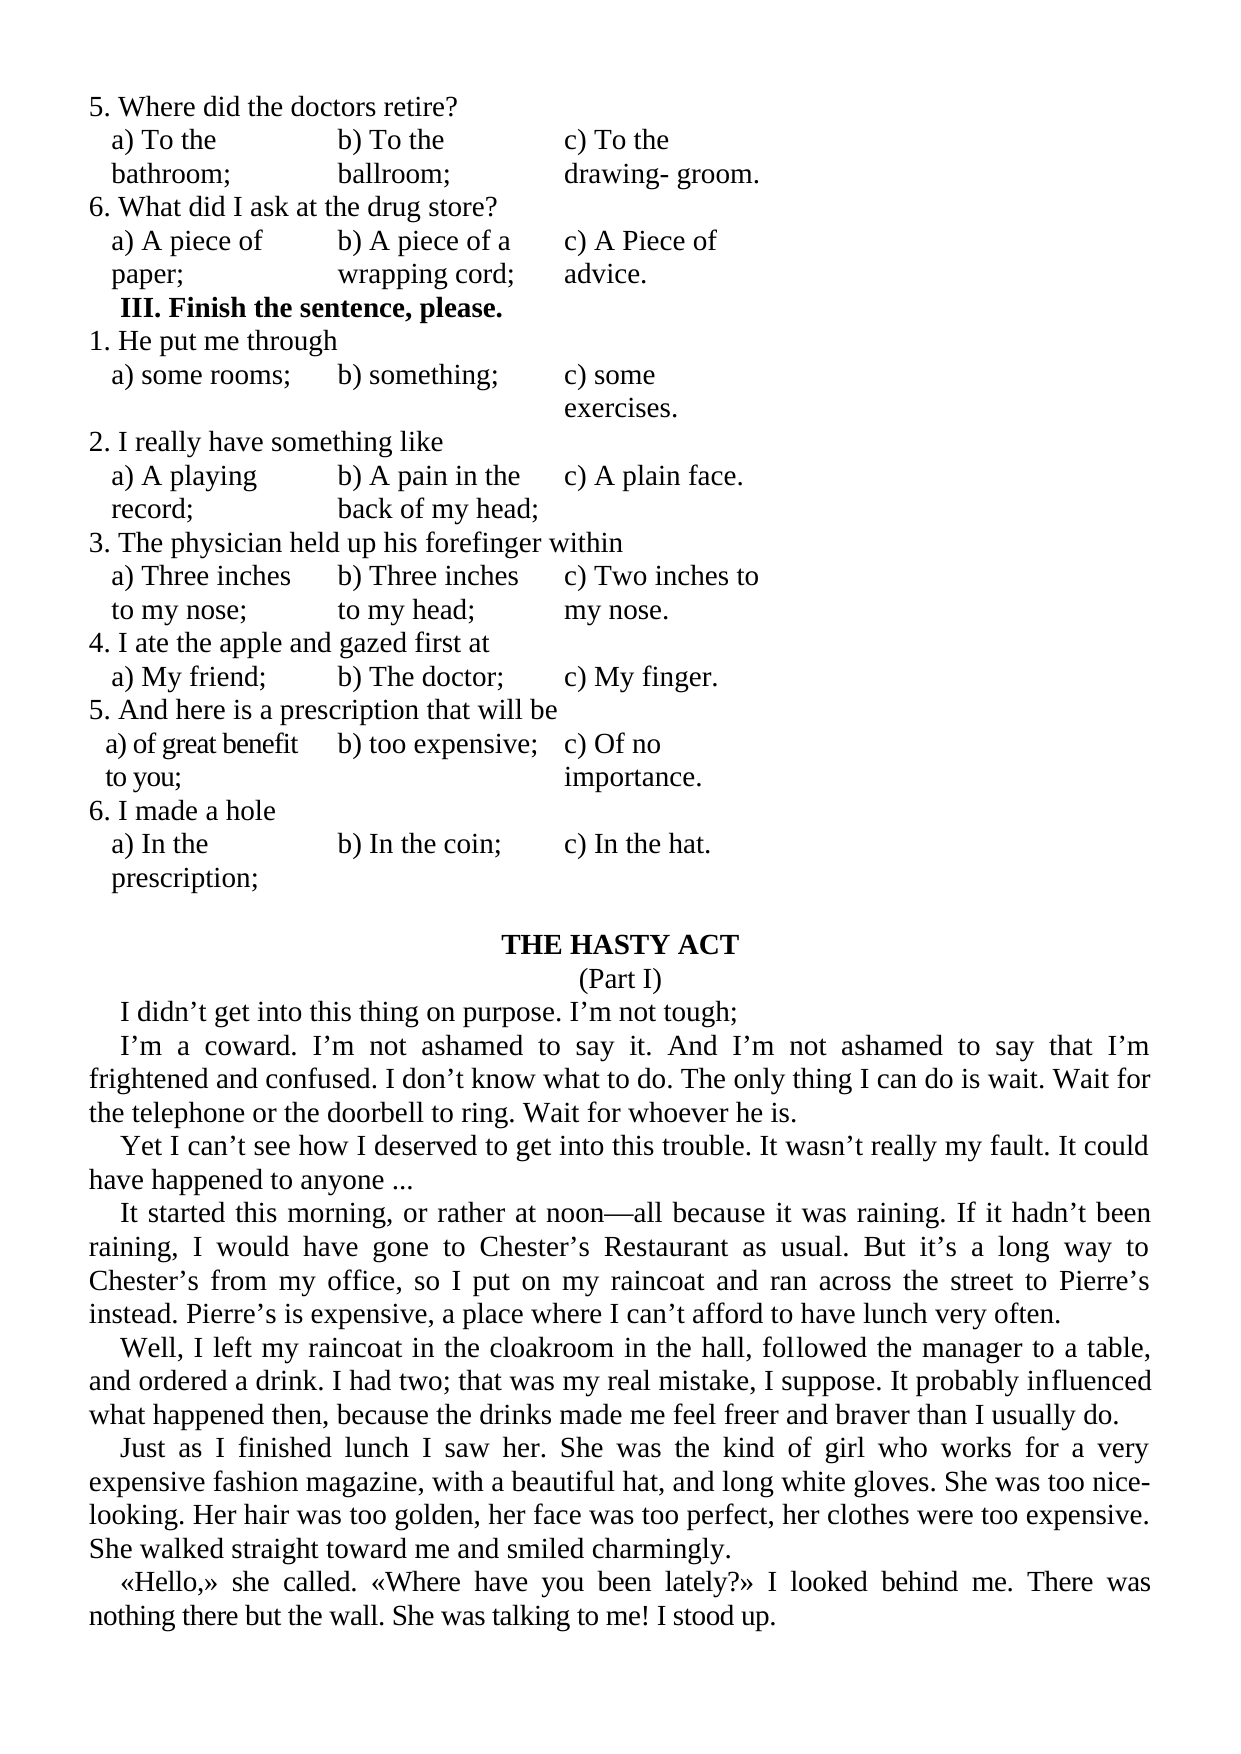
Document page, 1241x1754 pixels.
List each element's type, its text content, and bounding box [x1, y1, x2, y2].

text 6. I made a hole [89, 793, 1152, 827]
text 5. And here is a prescription that will be [89, 692, 1152, 726]
table_header a) A playing record; [100, 458, 326, 525]
table_header a) Three inches to my nose; [100, 558, 326, 625]
text III. Finish the sentence, please. [89, 290, 1152, 323]
table_header b) A piece of a wrapping cord; [326, 223, 553, 290]
text 1. He put me through [89, 323, 1152, 357]
text It started this morning, or rather at noon—all because it was raining. If it hadn’t been raining, I would have gone to Chester’s Restaurant as usual. But it’s a long way to Chester’s from my office, so I put on my raincoat and ran across the street to Pierre’s instead. Pierre’s is expensive, a place where I can’t afford to have lunch very often. [89, 1196, 1152, 1330]
table_header c) some exercises. [553, 357, 779, 424]
table_header a) of great benefit to you; [100, 726, 326, 793]
text I’m a coward. I’m not ashamed to say it. And I’m not ashamed to say that I’m frightened and confused. I don’t know what to do. The only thing I can do is wait. Wait for the telephone or the doorbell to ring. Wait for whoever he is. [89, 1028, 1152, 1128]
table_header a) In the prescription; [100, 827, 326, 894]
text 4. I ate the apple and gazed first at [89, 625, 1152, 659]
text 6. What did I ask at the drug store? [89, 189, 1152, 223]
text Yet I can’t see how I deserved to get into this trouble. It wasn’t really my fault. It could have happened to anyone ... [89, 1128, 1152, 1196]
text «Hello,» she called. «Where have you been lately?» I looked behind me. There was nothing there but the wall. She was talking to me! I stood up. [89, 1564, 1152, 1632]
table_header a) some rooms; [100, 357, 326, 424]
table_header b) something; [326, 357, 553, 424]
table_header c) A plain face. [553, 458, 779, 525]
table_header c) To the drawing- groom. [553, 122, 779, 189]
table_header c) Two inches to my nose. [553, 558, 779, 625]
text I didn’t get into this thing on purpose. I’m not tough; [89, 994, 1152, 1028]
text 5. Where did the doctors retire? [89, 89, 1152, 122]
text THE HASTY ACT [89, 927, 1152, 961]
text 2. I really have something like [89, 424, 1152, 458]
table_header b) In the coin; [326, 827, 553, 894]
table_header b) To the ballroom; [326, 122, 553, 189]
table_header b) Three inches to my head; [326, 558, 553, 625]
table_header b) A pain in the back of my head; [326, 458, 553, 525]
table_header b) The doctor; [326, 659, 553, 692]
table_header b) too expensive; [326, 726, 553, 793]
text Just as I finished lunch I saw her. She was the kind of girl who works for a very expensive fashion magazine, with a beautiful hat, and long white gloves. She was too nice-looking. Her hair was too golden, her face was too perfect, her clothes were too expensive. She walked straight toward me and smiled charmingly. [89, 1430, 1152, 1564]
table_header a) A piece of paper; [100, 223, 326, 290]
text (Part I) [89, 961, 1152, 994]
table_header a) To the bathroom; [100, 122, 326, 189]
table_header a) My friend; [100, 659, 326, 692]
table_header c) Of no importance. [553, 726, 779, 793]
text Well, I left my raincoat in the cloakroom in the hall, followed the manager to a table, and ordered a drink. I had two; that was my real mistake, I suppose. It probably influenced what happened then, because the drinks made me feel freer and braver than I usually do. [89, 1330, 1152, 1430]
table_header c) In the hat. [553, 827, 779, 894]
text 3. The physician held up his forefinger within [89, 525, 1152, 558]
table_header c) My finger. [553, 659, 779, 692]
table_header c) A Piece of advice. [553, 223, 779, 290]
